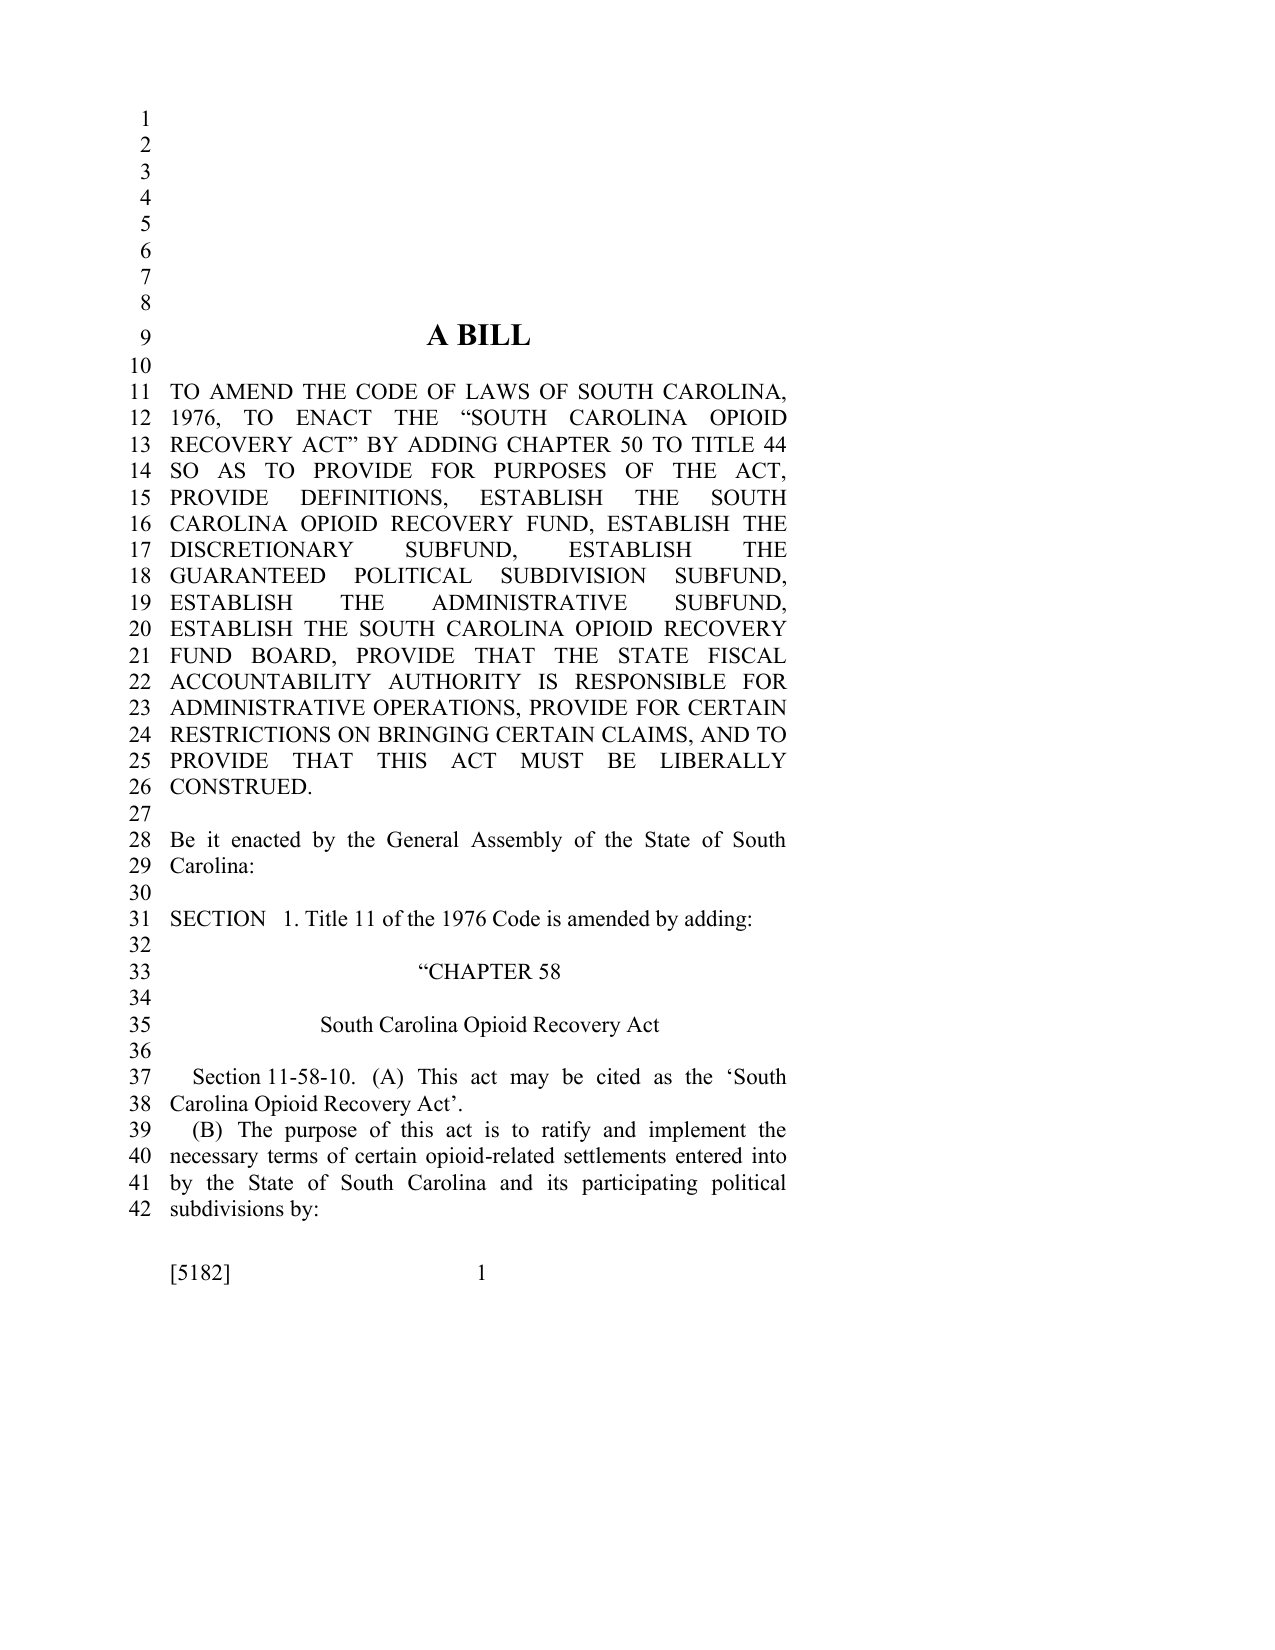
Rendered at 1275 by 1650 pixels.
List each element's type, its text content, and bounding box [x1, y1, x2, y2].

text South Carolina Opioid Recovery Act [169, 1011, 787, 1037]
text Section 11-58-10. (A) This act may be cited as the ‘South Carolina Opioid Recovery Act’. [169, 1063, 787, 1116]
text Be it enacted by the General Assembly of the State of South Carolina: [169, 826, 787, 879]
text A BILL [169, 316, 787, 352]
text TO AMEND THE CODE OF LAWS OF SOUTH CAROLINA, 1976, TO ENACT THE “SOUTH CAROLINA OPIOID RECOVERY ACT” BY ADDING CHAPTER 50 TO TITLE 44 SO AS TO PROVIDE FOR PURPOSES OF THE ACT, PROVIDE DEFINITIONS, ESTABLISH THE SOUTH CAROLINA OPIOID RECOVERY FUND, ESTABLISH THE DISCRETIONARY SUBFUND, ESTABLISH THE GUARANTEED POLITICAL SUBDIVISION SUBFUND, ESTABLISH THE ADMINISTRATIVE SUBFUND, ESTABLISH THE SOUTH CAROLINA OPIOID RECOVERY FUND BOARD, PROVIDE THAT THE STATE FISCAL ACCOUNTABILITY AUTHORITY IS RESPONSIBLE FOR ADMINISTRATIVE OPERATIONS, PROVIDE FOR CERTAIN RESTRICTIONS ON BRINGING CERTAIN CLAIMS, AND TO PROVIDE THAT THIS ACT MUST BE LIBERALLY CONSTRUED. [169, 378, 787, 800]
text SECTION 1. Title 11 of the 1976 Code is amended by adding: [169, 905, 787, 932]
text (B) The purpose of this act is to ratify and implement the necessary terms of certain opioid-related settlements entered into by the State of South Carolina and its participating political subdivisions by: [169, 1116, 787, 1221]
text “CHAPTER 58 [169, 958, 787, 984]
